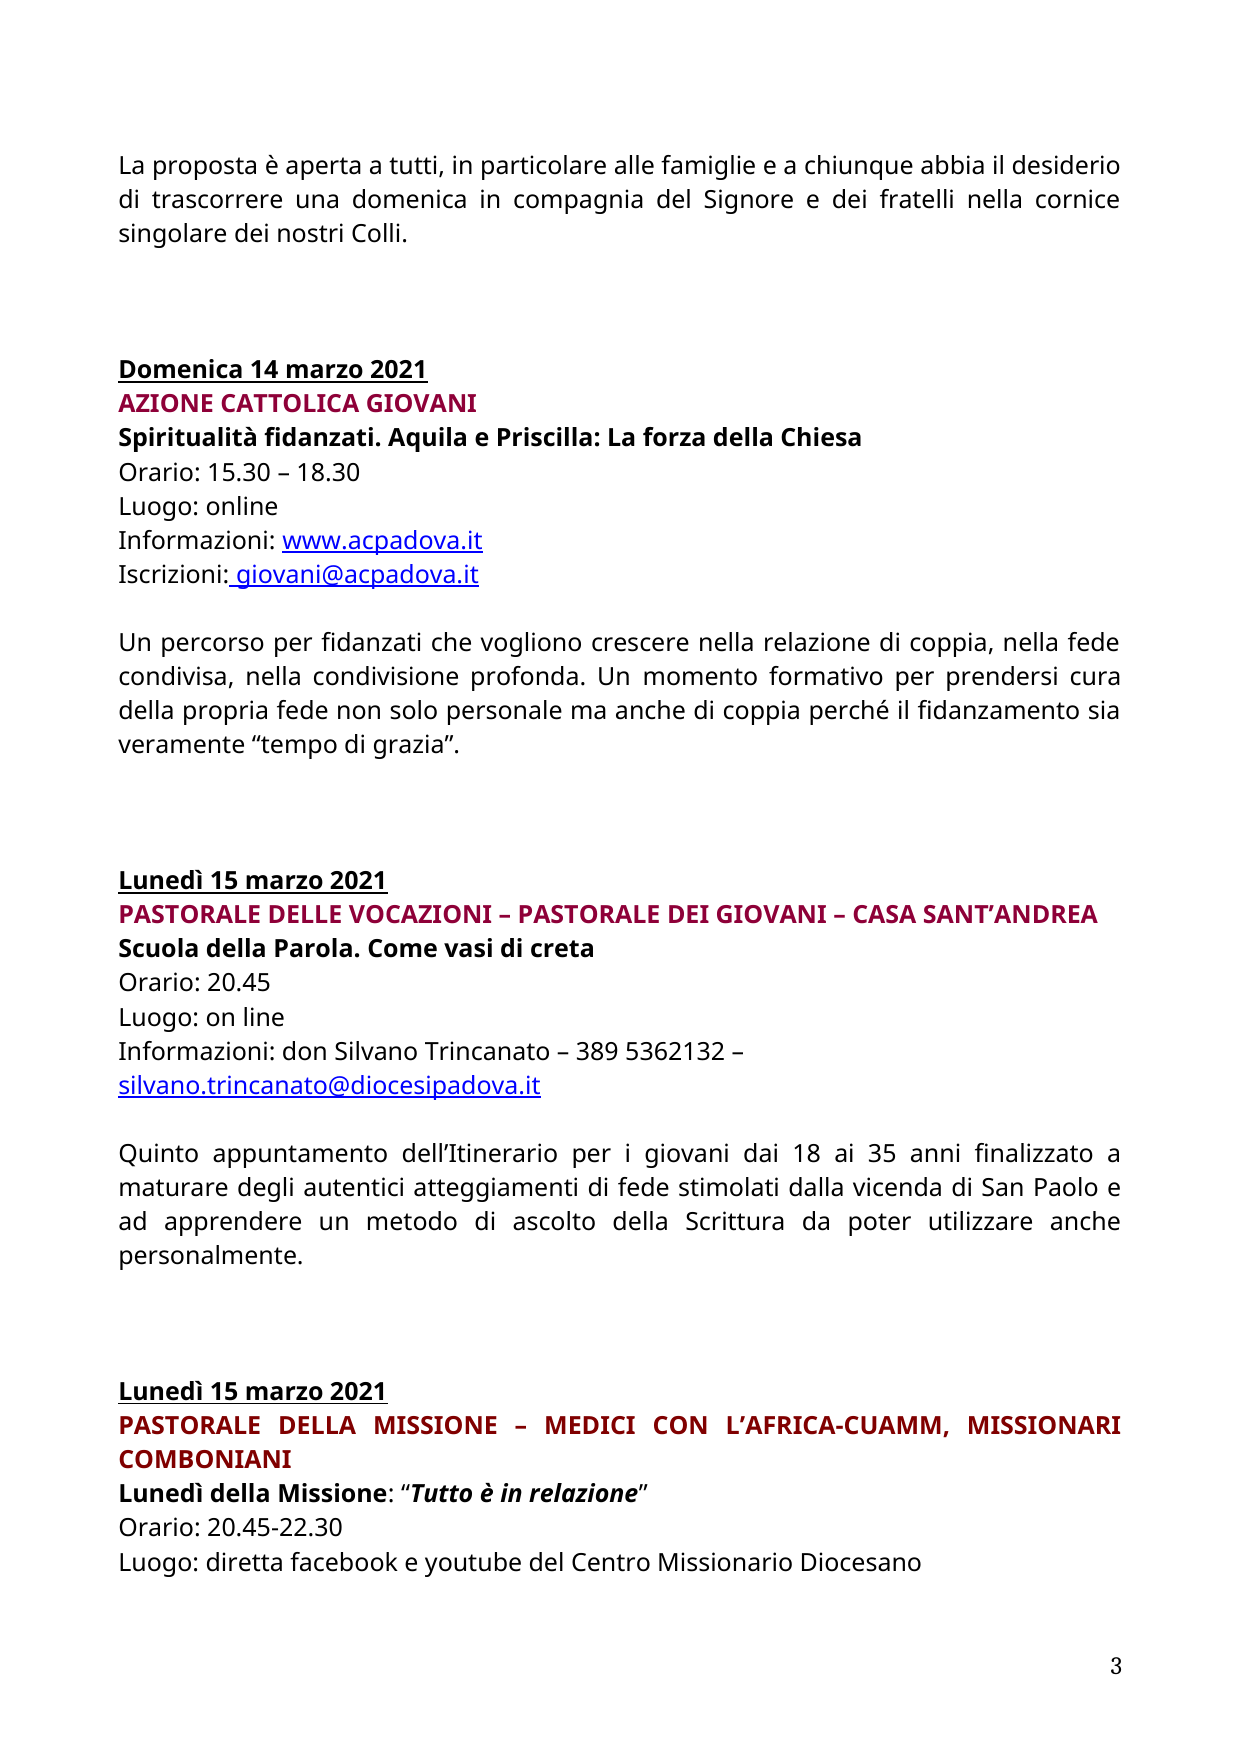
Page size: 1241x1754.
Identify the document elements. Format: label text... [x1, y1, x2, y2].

text Lunedì 15 marzo 2021 [118, 863, 1122, 897]
text AZIONE CATTOLICA GIOVANI [118, 386, 1122, 420]
text Orario: 20.45-22.30 [118, 1510, 1122, 1544]
text Lunedì della Missione: “Tutto è in relazione” [118, 1476, 1122, 1510]
text Informazioni: www.acpadova.it [118, 522, 1122, 556]
text Domenica 14 marzo 2021 [118, 352, 1122, 386]
text Lunedì 15 marzo 2021 [118, 1374, 1122, 1408]
text PASTORALE DELLE VOCAZIONI – PASTORALE DEI GIOVANI – CASA SANT’ANDREA [118, 897, 1122, 931]
text Orario: 15.30 – 18.30 [118, 454, 1122, 488]
text PASTORALE DELLA MISSIONE – MEDICI CON L’AFRICA-CUAMM, MISSIONARI COMBONIANI [118, 1408, 1122, 1476]
text Informazioni: don Silvano Trincanato – 389 5362132 – silvano.trincanato@diocesipadova.it [118, 1033, 1122, 1101]
text Un percorso per fidanzati che vogliono crescere nella relazione di coppia, nella fede condivisa, nella condivisione profonda. Un momento formativo per prendersi cura della propria fede non solo personale ma anche di coppia perché il fidanzamento sia veramente “tempo di grazia”. [118, 624, 1122, 761]
text Iscrizioni: giovani@acpadova.it [118, 556, 1122, 590]
text Quinto appuntamento dell’Itinerario per i giovani dai 18 ai 35 anni finalizzato a maturare degli autentici atteggiamenti di fede stimolati dalla vicenda di San Paolo e ad apprendere un metodo di ascolto della Scrittura da poter utilizzare anche personalmente. [118, 1135, 1122, 1272]
text Luogo: online [118, 488, 1122, 522]
text Spiritualità fidanzati. Aquila e Priscilla: La forza della Chiesa [118, 420, 1122, 454]
text Luogo: on line [118, 999, 1122, 1033]
text La proposta è aperta a tutti, in particolare alle famiglie e a chiunque abbia il desiderio di trascorrere una domenica in compagnia del Signore e dei fratelli nella cornice singolare dei nostri Colli. [118, 148, 1122, 250]
text Scuola della Parola. Come vasi di creta [118, 931, 1122, 965]
text Orario: 20.45 [118, 965, 1122, 999]
text Luogo: diretta facebook e youtube del Centro Missionario Diocesano [118, 1544, 1122, 1578]
